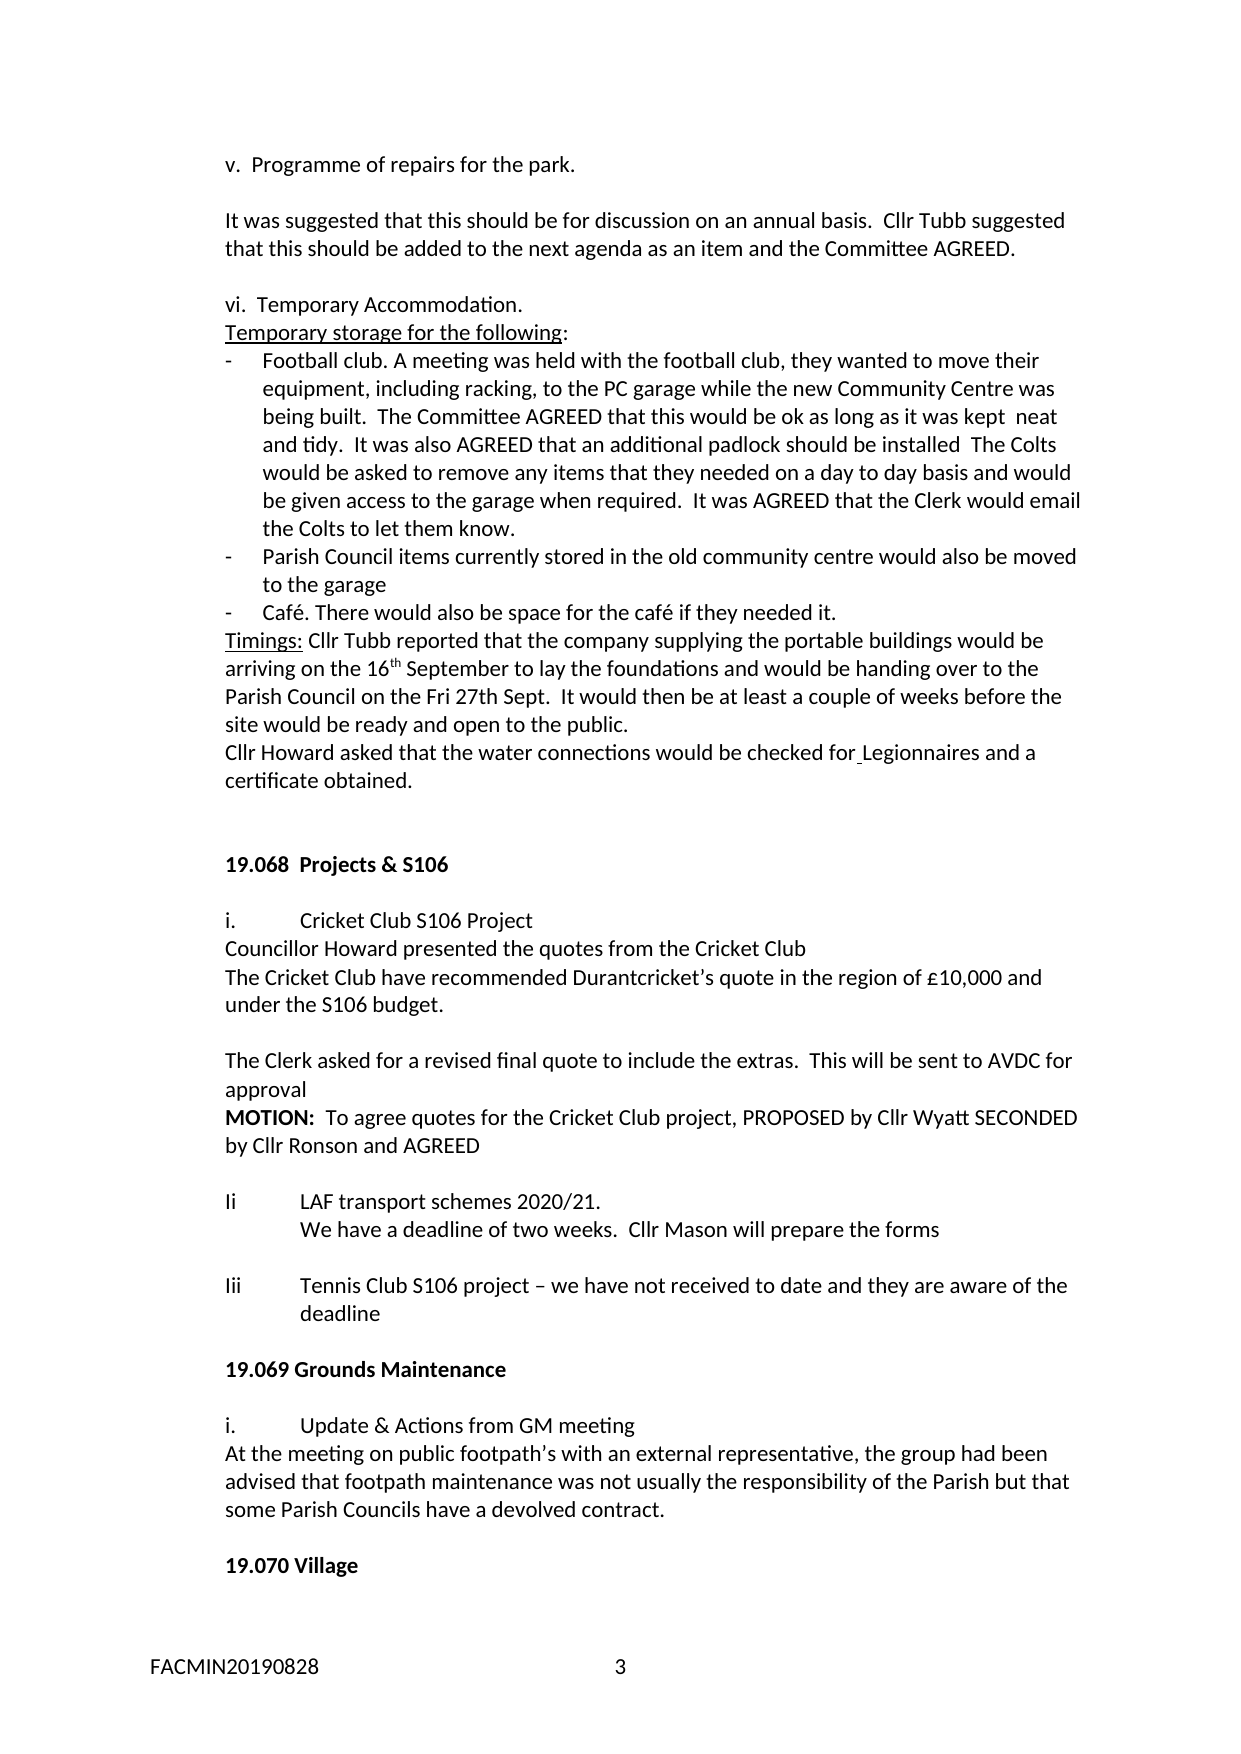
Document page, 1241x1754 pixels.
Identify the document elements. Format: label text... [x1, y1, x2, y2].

text vi. Temporary Accommodation. [225, 290, 1090, 318]
text It was suggested that this should be for discussion on an annual basis. Cllr Tubb suggested that this should be added to the next agenda as an item and the Committee AGREED. [225, 206, 1090, 262]
text Cllr Howard asked that the water connections would be checked for Legionnaires and a certificate obtained. [225, 738, 1090, 794]
text MOTION: To agree quotes for the Cricket Club project, PROPOSED by Cllr Wyatt SECONDED by Cllr Ronson and AGREED [225, 1103, 1090, 1159]
text Timings: Cllr Tubb reported that the company supplying the portable buildings would be arriving on the 16th September to lay the foundations and would be handing over to the Parish Council on the Fri 27th Sept. It would then be at least a couple of weeks before the site would be ready and open to the public. [225, 626, 1090, 738]
list Café. There would also be space for the café if they needed it. [225, 598, 1090, 626]
text We have a deadline of two weeks. Cllr Mason will prepare the forms [225, 1215, 1090, 1243]
text 19.069 Grounds Maintenance [225, 1355, 1090, 1383]
text The Cricket Club have recommended Durantcricket’s quote in the region of £10,000 and under the S106 budget. [225, 963, 1090, 1019]
text The Clerk asked for a revised final quote to include the extras. This will be sent to AVDC for approval [225, 1047, 1090, 1103]
list Parish Council items currently stored in the old community centre would also be moved to the garage [225, 542, 1090, 598]
text v. Programme of repairs for the park. [225, 150, 1090, 178]
list Football club. A meeting was held with the football club, they wanted to move their equipment, including racking, to the PC garage while the new Community Centre was being built. The Committee AGREED that this would be ok as long as it was kept neat and tidy. It was also AGREED that an additional padlock should be installed The Colts would be asked to remove any items that they needed on a day to day basis and would be given access to the garage when required. It was AGREED that the Clerk would email the Colts to let them know. [225, 346, 1090, 542]
text Iii Tennis Club S106 project – we have not received to date and they are aware of the deadline [225, 1271, 1090, 1327]
text 19.070 Village [225, 1551, 1090, 1579]
text 19.068 Projects & S106 [225, 851, 1090, 878]
list Cricket Club S106 Project [225, 907, 1090, 934]
list Update & Actions from GM meeting [225, 1411, 1090, 1439]
text Temporary storage for the following: [150, 318, 1090, 346]
text Ii LAF transport schemes 2020/21. [225, 1187, 1090, 1215]
text At the meeting on public footpath’s with an external representative, the group had been advised that footpath maintenance was not usually the responsibility of the Parish but that some Parish Councils have a devolved contract. [225, 1439, 1090, 1523]
text Councillor Howard presented the quotes from the Cricket Club [225, 934, 1090, 963]
